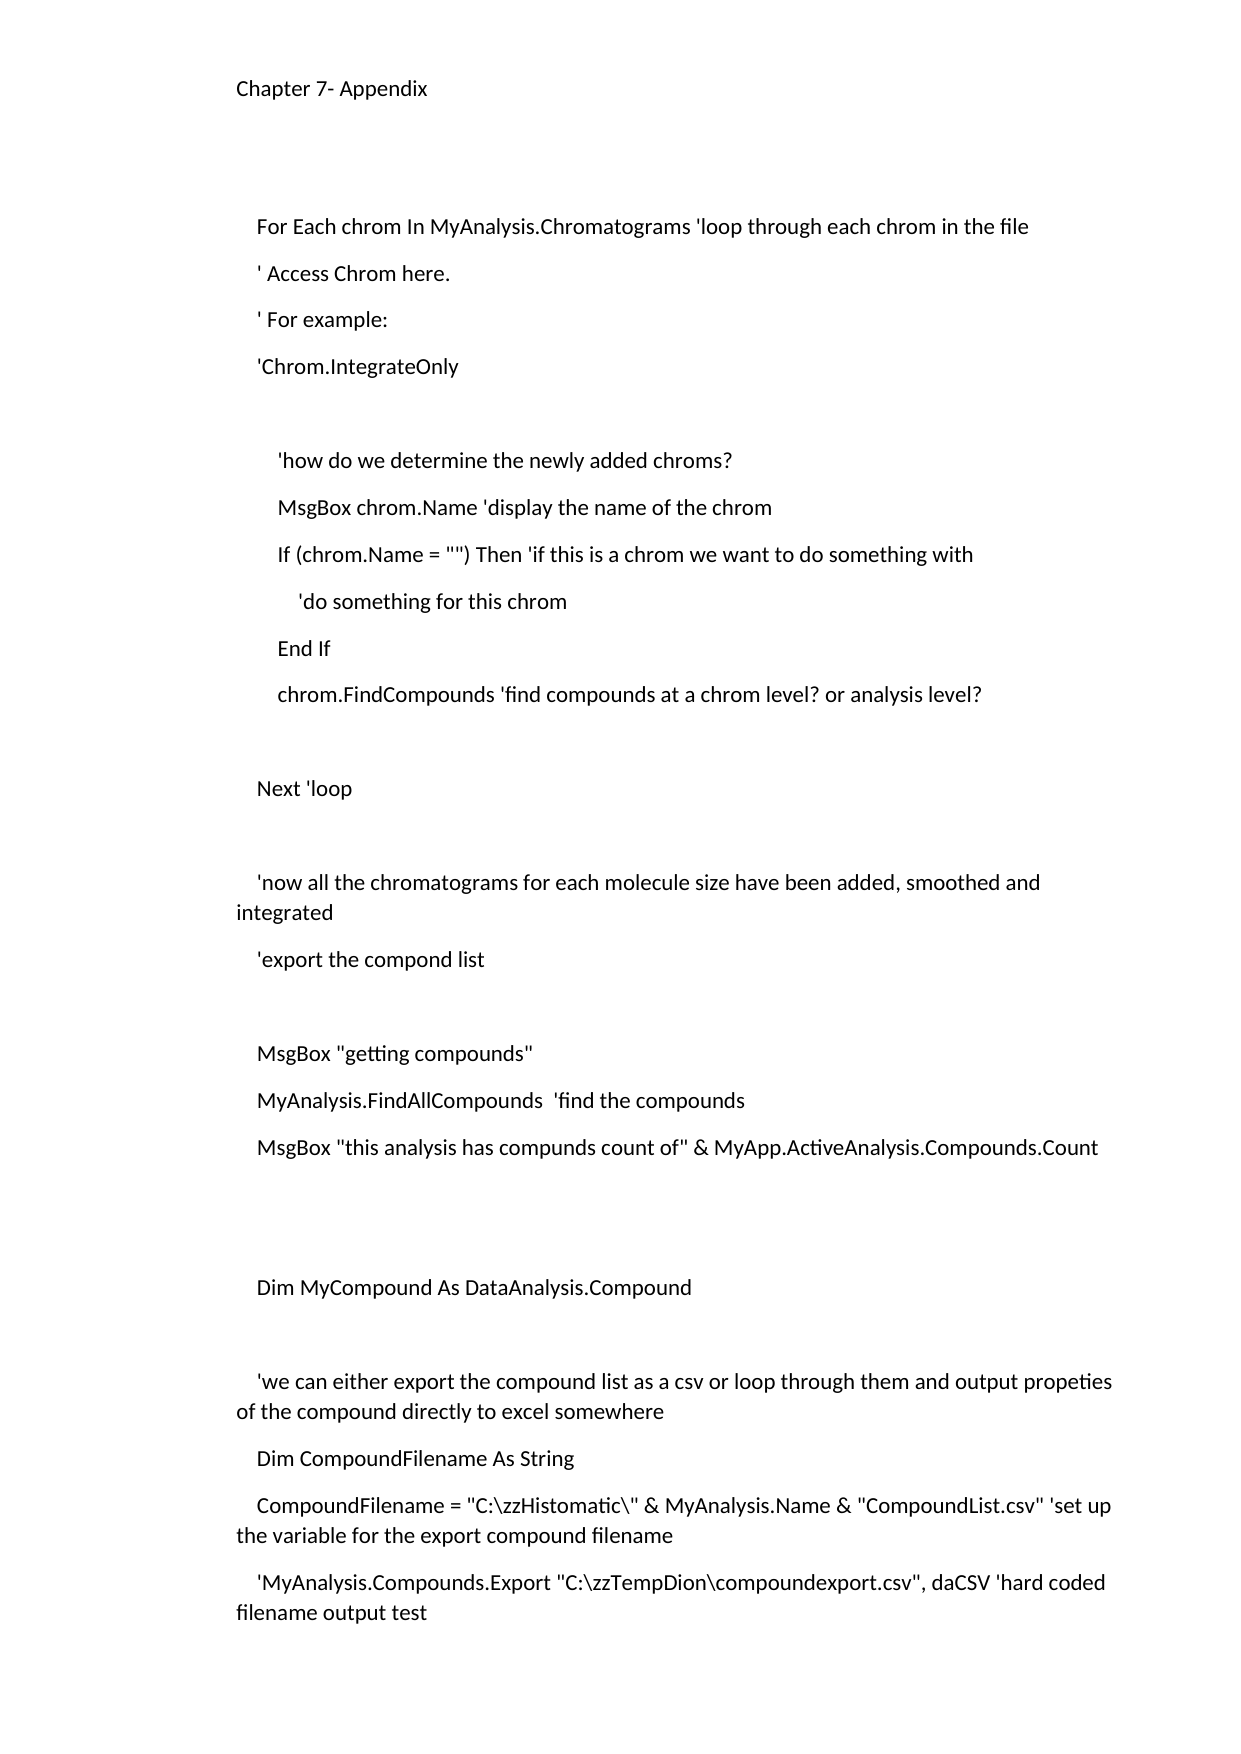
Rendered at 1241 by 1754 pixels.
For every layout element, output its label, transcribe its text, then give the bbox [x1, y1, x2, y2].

text 'now all the chromatograms for each molecule size have been added, smoothed and integrated [236, 868, 1122, 926]
text 'MyAnalysis.Compounds.Export "C:\zzTempDion\compoundexport.csv", daCSV 'hard coded filename output test [236, 1568, 1122, 1626]
text MsgBox "getting compounds" [236, 1039, 1122, 1067]
text 'we can either export the compound list as a csv or loop through them and output propeties of the compound directly to excel somewhere [236, 1367, 1122, 1425]
text Dim MyCompound As DataAnalysis.Compound [236, 1273, 1122, 1301]
text ' Access Chrom here. [236, 259, 1122, 287]
text MyAnalysis.FindAllCompounds 'find the compounds [236, 1086, 1122, 1114]
text MsgBox "this analysis has compunds count of" & MyApp.ActiveAnalysis.Compounds.Count [236, 1133, 1122, 1161]
text Dim CompoundFilename As String [236, 1444, 1122, 1472]
text MsgBox chrom.Name 'display the name of the chrom [236, 493, 1122, 521]
text ' For example: [236, 306, 1122, 334]
text 'how do we determine the newly added chroms? [236, 446, 1122, 474]
text If (chrom.Name = "") Then 'if this is a chrom we want to do something with [236, 540, 1122, 568]
text 'Chrom.IntegrateOnly [236, 352, 1122, 381]
text CompoundFilename = "C:\zzHistomatic\" & MyAnalysis.Name & "CompoundList.csv" 'set up the variable for the export compound filename [236, 1491, 1122, 1549]
text 'do something for this chrom [236, 587, 1122, 615]
text chrom.FindCompounds 'find compounds at a chrom level? or analysis level? [236, 681, 1122, 709]
text For Each chrom In MyAnalysis.Chromatograms 'loop through each chrom in the file [236, 212, 1122, 240]
text 'export the compond list [236, 945, 1122, 973]
text End If [236, 634, 1122, 662]
text Next 'loop [236, 774, 1122, 802]
